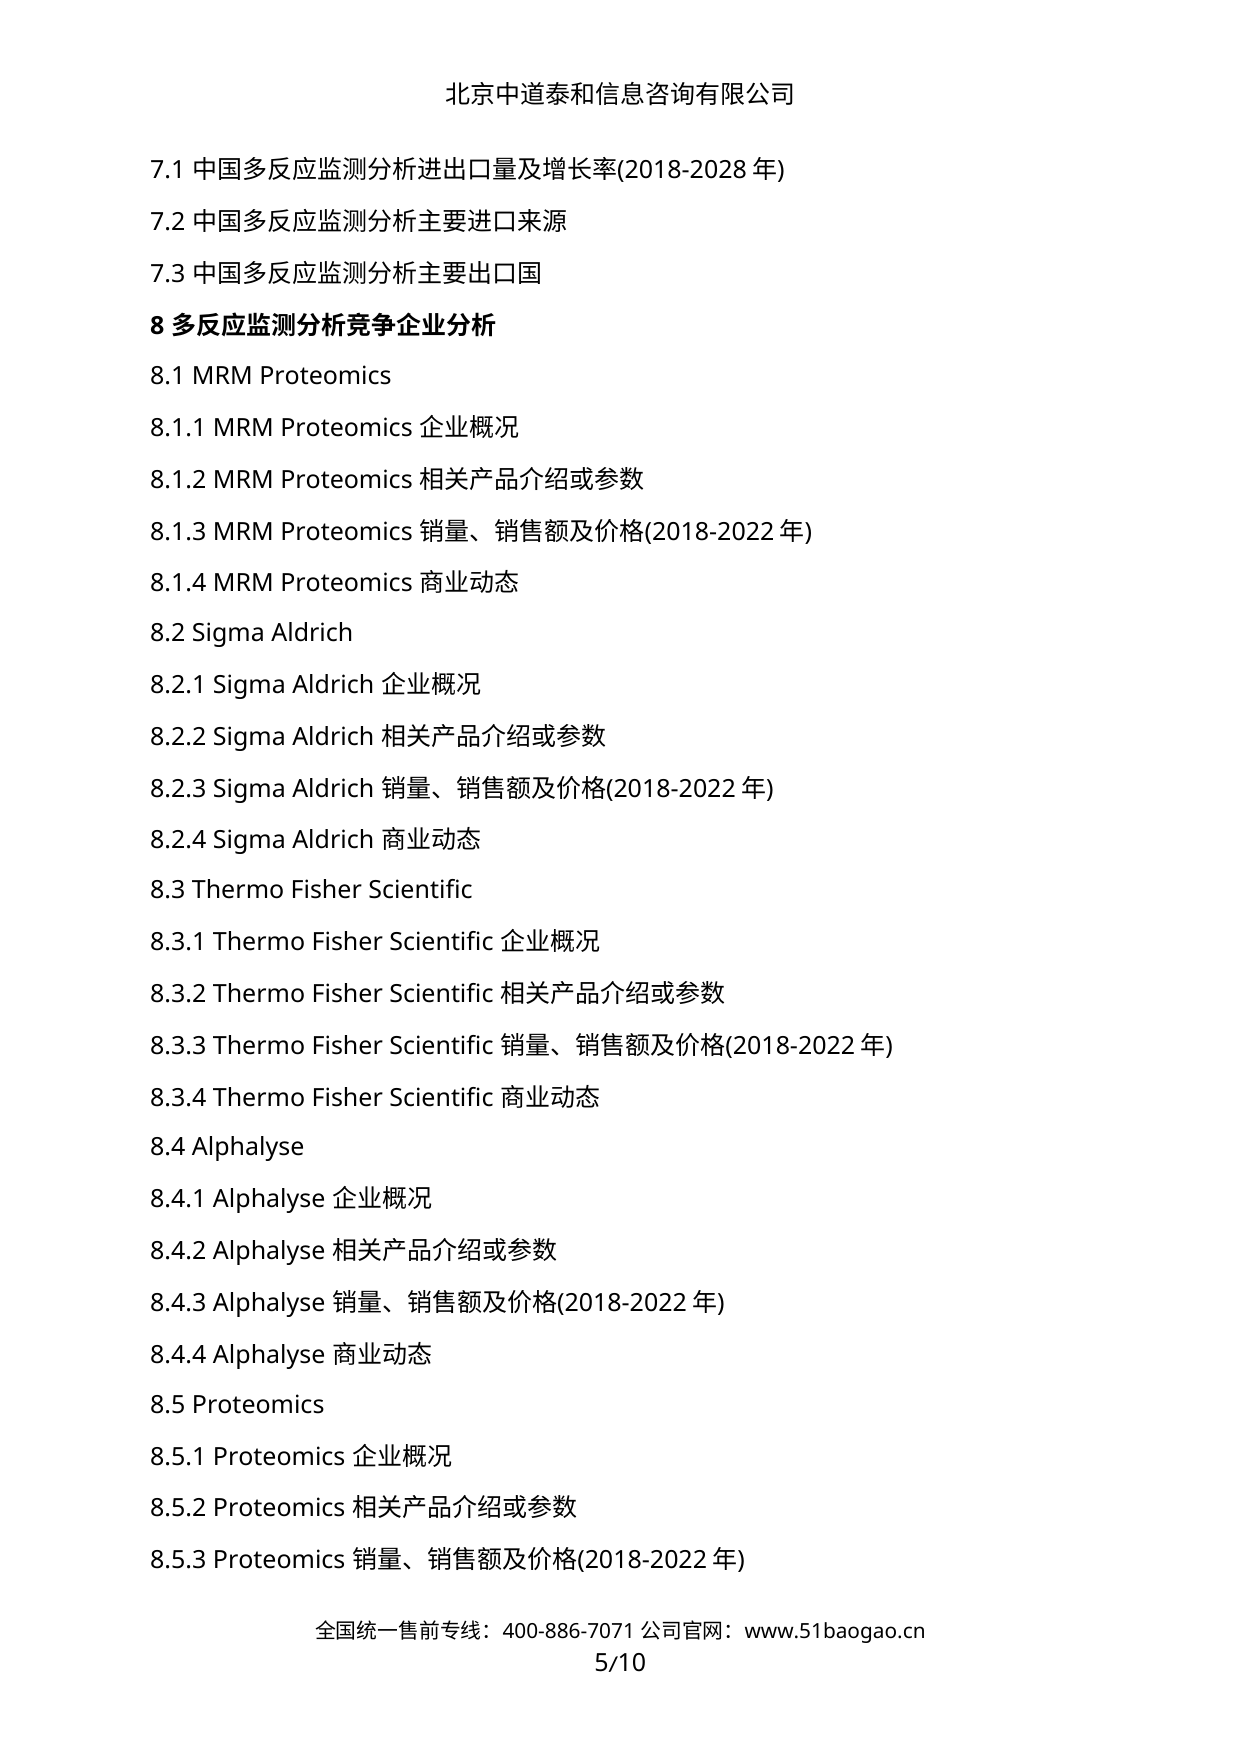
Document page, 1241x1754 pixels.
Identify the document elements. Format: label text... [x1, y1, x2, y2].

text 8.2 Sigma Aldrich [150, 615, 1090, 649]
text 8.3.4 Thermo Fisher Scientific 商业动态 [150, 1077, 1090, 1113]
text 8.5.1 Proteomics 企业概况 [150, 1436, 1090, 1472]
text 8.2.3 Sigma Aldrich 销量、销售额及价格(2018-2022年) [150, 768, 1090, 804]
text 8.4.2 Alphalyse 相关产品介绍或参数 [150, 1231, 1090, 1267]
text 8.2.2 Sigma Aldrich 相关产品介绍或参数 [150, 716, 1090, 752]
text 8.1.3 MRM Proteomics 销量、销售额及价格(2018-2022年) [150, 511, 1090, 547]
text 8.5.2 Proteomics 相关产品介绍或参数 [150, 1488, 1090, 1524]
text 8.4.3 Alphalyse 销量、销售额及价格(2018-2022年) [150, 1282, 1090, 1319]
text 8.1.1 MRM Proteomics 企业概况 [150, 407, 1090, 443]
text 8.2.4 Sigma Aldrich 商业动态 [150, 820, 1090, 856]
text 8.4 Alphalyse [150, 1129, 1090, 1163]
text 8.3.1 Thermo Fisher Scientific 企业概况 [150, 922, 1090, 958]
text 7.2 中国多反应监测分析主要进口来源 [150, 202, 1090, 238]
text 8.3 Thermo Fisher Scientific [150, 872, 1090, 906]
text 8.5 Proteomics [150, 1386, 1090, 1420]
text 8.5.3 Proteomics 销量、销售额及价格(2018-2022年) [150, 1540, 1090, 1576]
text 8.2.1 Sigma Aldrich 企业概况 [150, 664, 1090, 701]
text 7.1 中国多反应监测分析进出口量及增长率(2018-2028年) [150, 150, 1090, 186]
text 8.3.3 Thermo Fisher Scientific 销量、销售额及价格(2018-2022年) [150, 1025, 1090, 1062]
text 8.1.4 MRM Proteomics 商业动态 [150, 563, 1090, 599]
text 7.3 中国多反应监测分析主要出口国 [150, 254, 1090, 290]
text 8.1 MRM Proteomics [150, 357, 1090, 392]
text 8.1.2 MRM Proteomics 相关产品介绍或参数 [150, 459, 1090, 495]
text 8 多反应监测分析竞争企业分析 [150, 306, 1090, 342]
text 8.4.4 Alphalyse 商业动态 [150, 1334, 1090, 1371]
text 8.4.1 Alphalyse 企业概况 [150, 1179, 1090, 1215]
text 8.3.2 Thermo Fisher Scientific 相关产品介绍或参数 [150, 973, 1090, 1010]
